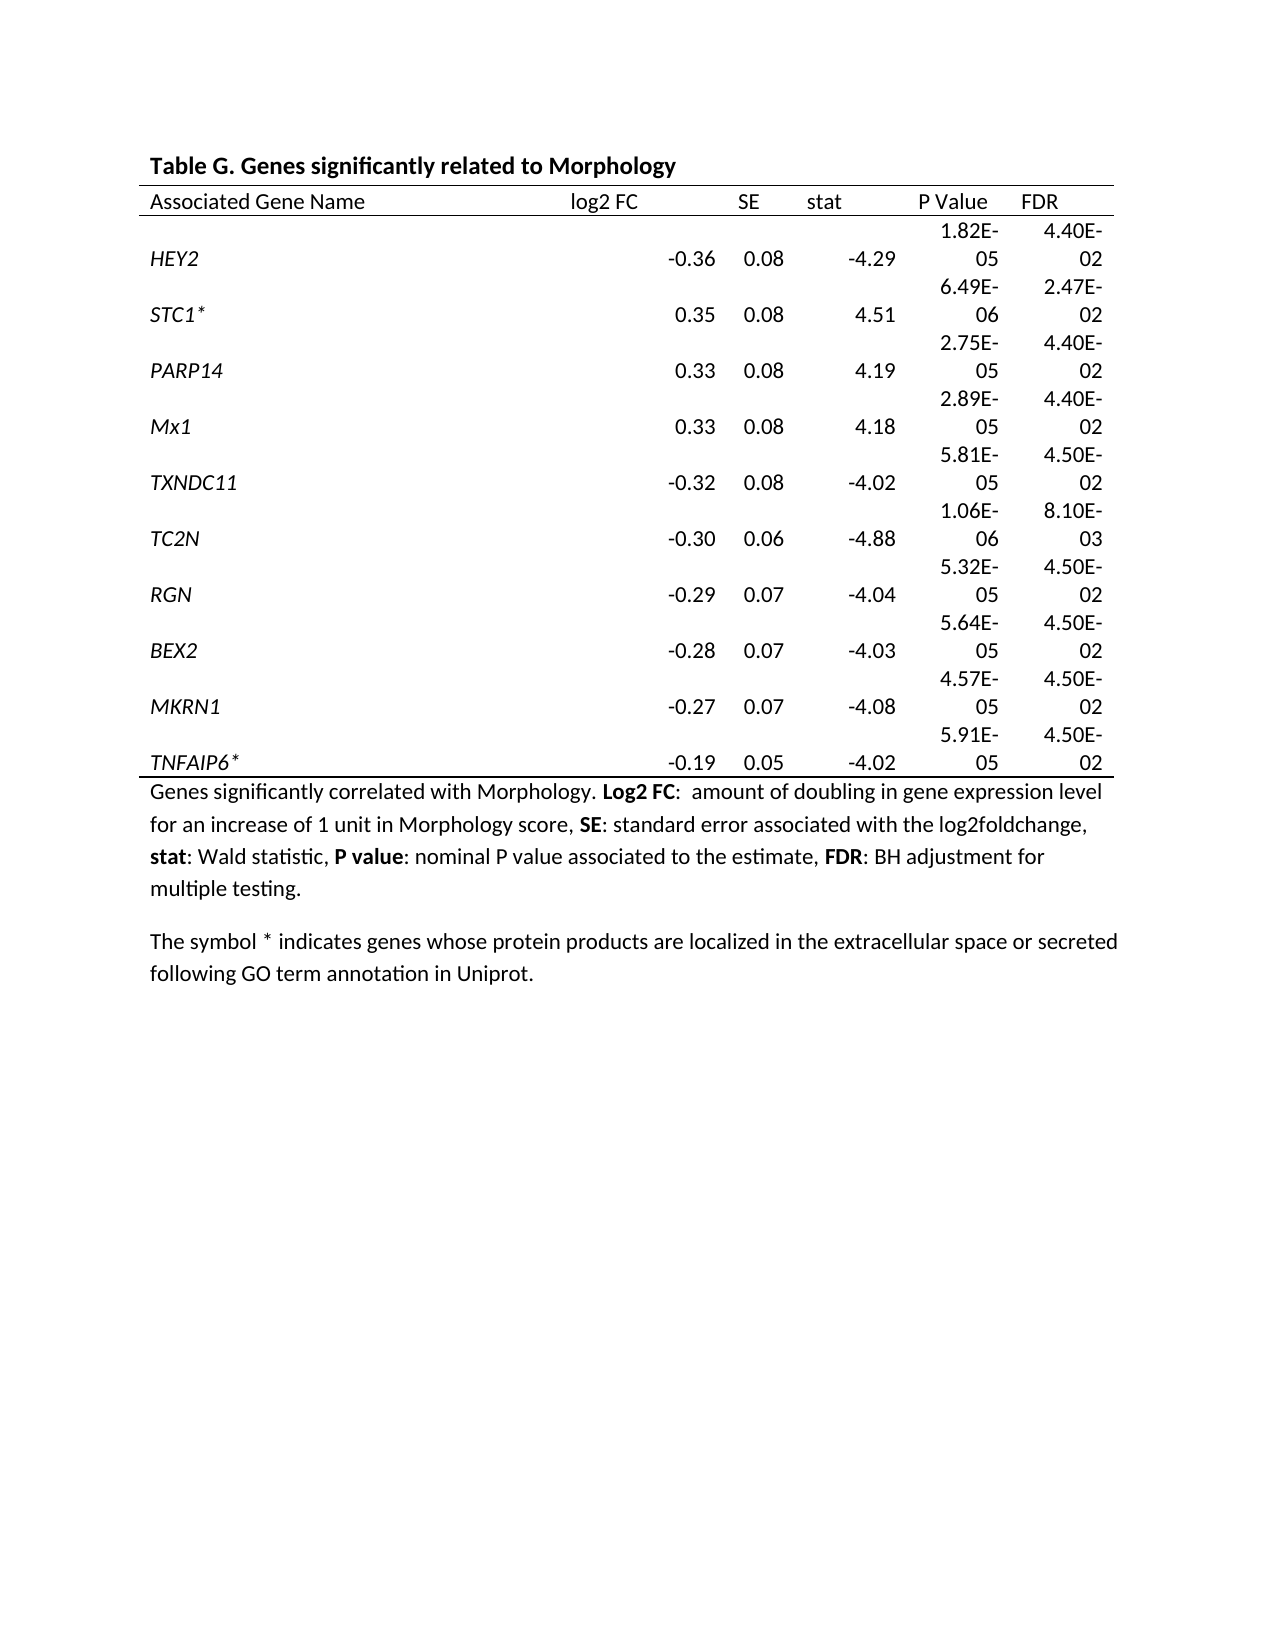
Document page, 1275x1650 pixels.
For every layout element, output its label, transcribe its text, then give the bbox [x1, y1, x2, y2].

table_cell 0.08 [727, 328, 795, 384]
table_cell MKRN1 [139, 664, 559, 720]
table_cell 4.40E-02 [1010, 216, 1114, 272]
table_cell -0.19 [559, 720, 727, 776]
table_cell 0.07 [727, 608, 795, 664]
table_cell -0.27 [559, 664, 727, 720]
table_cell 0.08 [727, 216, 795, 272]
text Genes significantly correlated with Morphology. Log2 FC: amount of doubling in gene expression level for an increase of 1 unit in Morphology score, SE: standard error associated with the log2foldchange, stat: Wald statistic, P value: nominal P value associated to the estimate, FDR: BH adjustment for multiple testing. [150, 777, 1125, 902]
table_cell 2.47E-02 [1010, 272, 1114, 328]
table_cell -4.88 [795, 496, 907, 552]
table_cell 2.89E-05 [907, 384, 1010, 440]
table_cell 4.50E-02 [1010, 552, 1114, 608]
table_cell STC1* [139, 272, 559, 328]
table_header log2 FC [559, 186, 727, 215]
table_cell 5.32E-05 [907, 552, 1010, 608]
table_cell 4.40E-02 [1010, 328, 1114, 384]
table_cell 0.33 [559, 328, 727, 384]
table_cell 4.19 [795, 328, 907, 384]
table_cell 4.18 [795, 384, 907, 440]
table_cell 0.08 [727, 272, 795, 328]
table_cell -0.28 [559, 608, 727, 664]
table_cell 6.49E-06 [907, 272, 1010, 328]
table_cell -4.02 [795, 720, 907, 776]
table_cell TXNDC11 [139, 440, 559, 496]
table_cell TNFAIP6* [139, 720, 559, 776]
table_cell 5.91E-05 [907, 720, 1010, 776]
subtitle Table G. Genes significantly related to Morphology [150, 150, 1125, 181]
table_cell 1.82E-05 [907, 216, 1010, 272]
table_header FDR [1010, 186, 1114, 215]
table_cell -0.29 [559, 552, 727, 608]
table_cell 0.35 [559, 272, 727, 328]
table_cell TC2N [139, 496, 559, 552]
table_cell -4.08 [795, 664, 907, 720]
table_cell Mx1 [139, 384, 559, 440]
table_header SE [727, 186, 795, 215]
table_cell 4.57E-05 [907, 664, 1010, 720]
table_cell 4.50E-02 [1010, 720, 1114, 776]
table_cell -0.32 [559, 440, 727, 496]
table_cell 0.06 [727, 496, 795, 552]
table_cell -4.02 [795, 440, 907, 496]
table_cell 4.51 [795, 272, 907, 328]
table_cell 0.08 [727, 384, 795, 440]
table_cell 4.40E-02 [1010, 384, 1114, 440]
table_cell 0.07 [727, 664, 795, 720]
table_cell -4.03 [795, 608, 907, 664]
table_cell 5.81E-05 [907, 440, 1010, 496]
table_cell 8.10E-03 [1010, 496, 1114, 552]
table_cell 0.08 [727, 440, 795, 496]
table_cell -4.29 [795, 216, 907, 272]
table_cell 0.07 [727, 552, 795, 608]
table_cell 4.50E-02 [1010, 608, 1114, 664]
table_cell -0.30 [559, 496, 727, 552]
table_cell 1.06E-06 [907, 496, 1010, 552]
table_cell -0.36 [559, 216, 727, 272]
table_cell 4.50E-02 [1010, 664, 1114, 720]
table_header Associated Gene Name [139, 186, 559, 215]
table_cell 5.64E-05 [907, 608, 1010, 664]
table_cell RGN [139, 552, 559, 608]
table_cell HEY2 [139, 216, 559, 272]
table_header stat [795, 186, 907, 215]
table_header P Value [907, 186, 1010, 215]
table_cell 2.75E-05 [907, 328, 1010, 384]
table_cell 4.50E-02 [1010, 440, 1114, 496]
table_cell 0.33 [559, 384, 727, 440]
text The symbol * indicates genes whose protein products are localized in the extracellular space or secreted following GO term annotation in Uniprot. [150, 927, 1125, 987]
table_cell PARP14 [139, 328, 559, 384]
table_cell 0.05 [727, 720, 795, 776]
table_cell BEX2 [139, 608, 559, 664]
table_cell -4.04 [795, 552, 907, 608]
